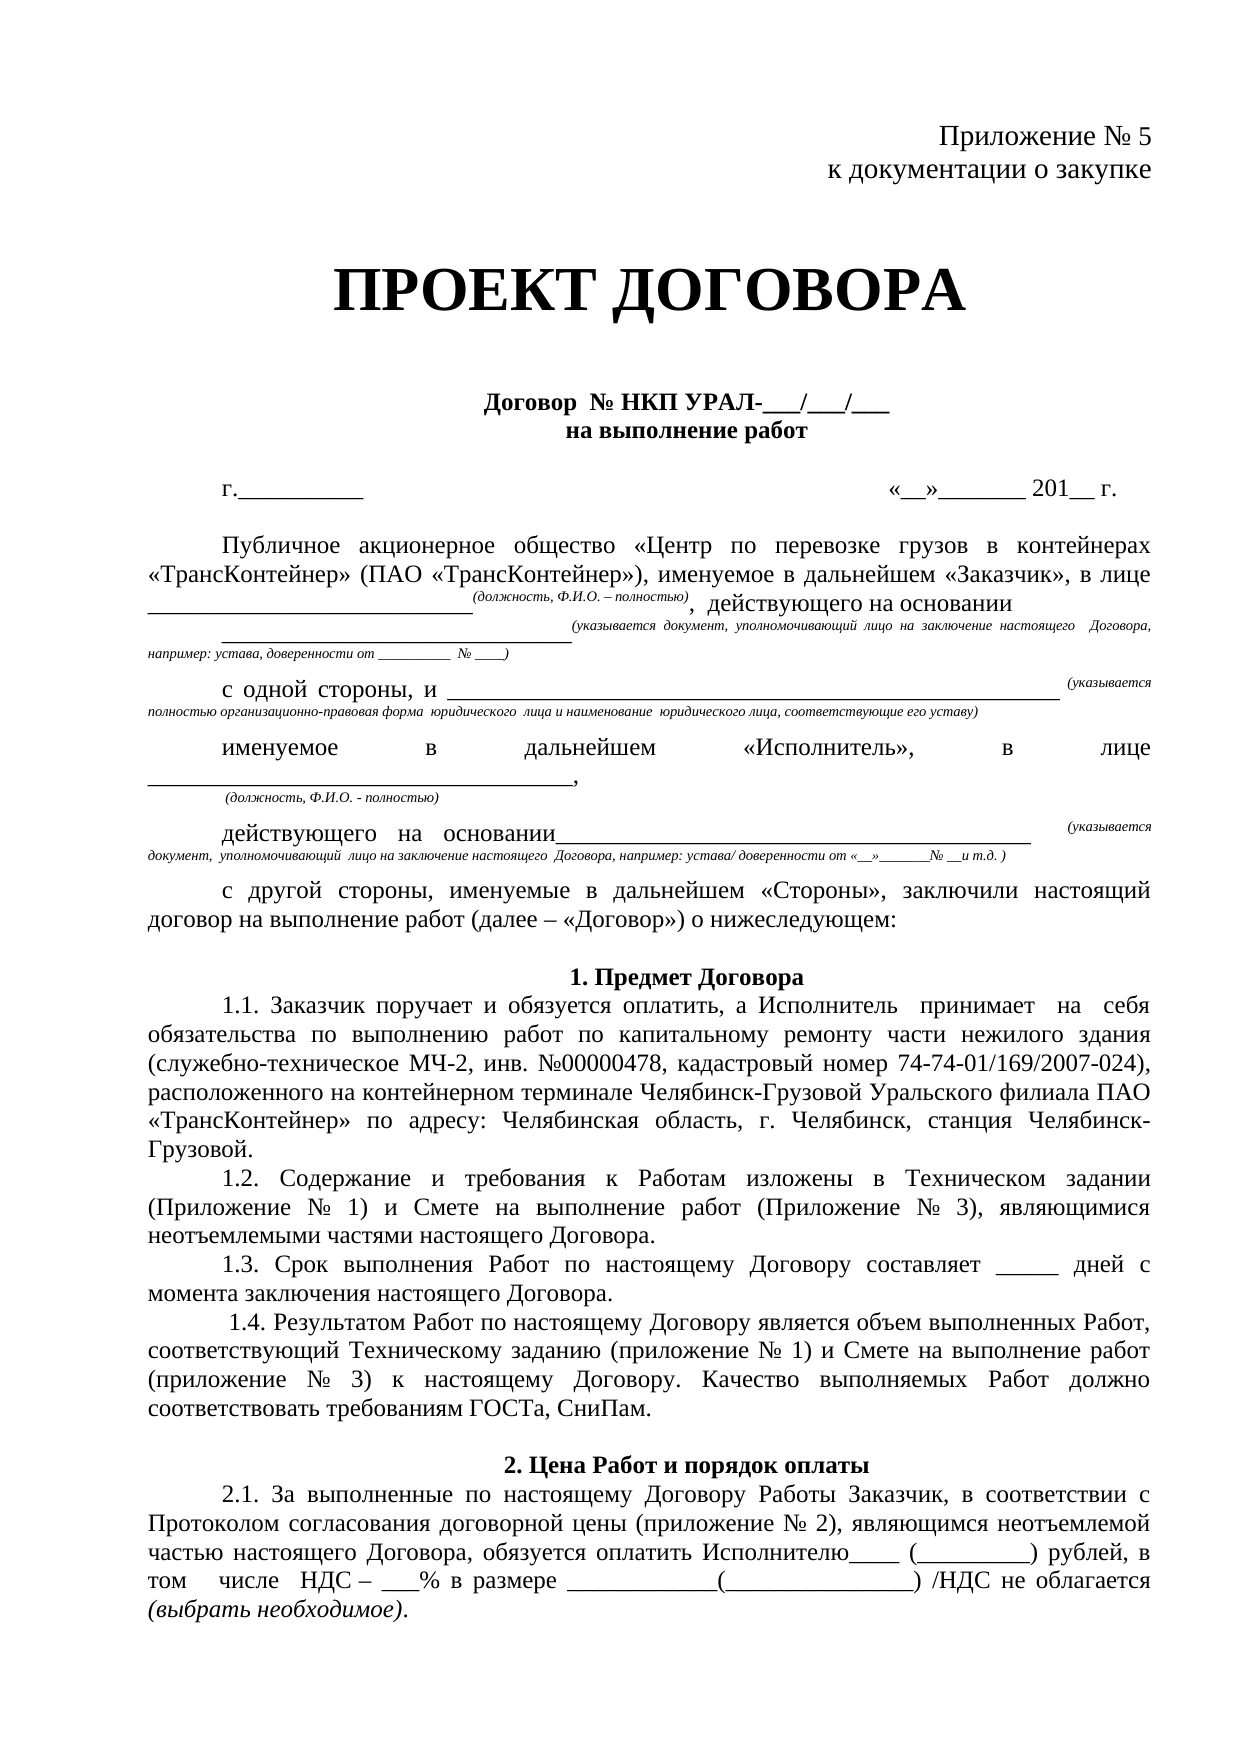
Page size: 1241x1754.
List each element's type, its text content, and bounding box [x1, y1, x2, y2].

text 1.2. Содержание и требования к Работам изложены в Техническом задании (Приложение № 1) и Смете на выполнение работ (Приложение № 3), являющимися неотъемлемыми частями настоящего Договора. [148, 1163, 1152, 1249]
text Публичное акционерное общество «Центр по перевозке грузов в контейнерах «ТрансКонтейнер» (ПАО «ТрансКонтейнер»), именуемое в дальнейшем «Заказчик», в лице __________________________(должность, Ф.И.О. – полностью), действующего на основании [148, 530, 1152, 617]
text ПРОЕКТ ДОГОВОРА [148, 252, 1152, 324]
text 1.1. Заказчик поручает и обязуется оплатить, а Исполнитель принимает на себя обязательства по выполнению работ по капитальному ремонту части нежилого здания (служебно-техническое МЧ-2, инв. №00000478, кадастровый номер 74-74-01/169/2007-024), расположенного на контейнерном терминале Челябинск-Грузовой Уральского филиала ПАО «ТрансКонтейнер» по адресу: Челябинская область, г. Челябинск, станция Челябинск-Грузовой. [148, 990, 1152, 1163]
text 1.3. Срок выполнения Работ по настоящему Договору составляет _____ дней с момента заключения настоящего Договора. [148, 1249, 1152, 1307]
text с одной стороны, и _________________________________________________ (указывается полностью организационно-правовая форма юридического лица и наименование юридического лица, соответствующие его уставу) [148, 674, 1152, 732]
text 2.1. За выполненные по настоящему Договору Работы Заказчик, в соответствии с Протоколом согласования договорной цены (приложение № 2), являющимся неотъемлемой частью настоящего Договора, обязуется оплатить Исполнителю____ (_________) рублей, в том числе НДС – ___% в размере ____________(_______________) /НДС не облагается (выбрать необходимое). [148, 1479, 1152, 1623]
text Договор № НКП УРАЛ-___/___/___ [148, 387, 1152, 415]
text Приложение № 5 [148, 118, 1152, 152]
text ____________________________(указывается документ, уполномочивающий лицо на заключение настоящего Договора, например: устава, доверенности от __________ № ____) [148, 617, 1152, 674]
text 1. Предмет Договора [148, 962, 1152, 990]
text 1.4. Результатом Работ по настоящему Договору является объем выполненных Работ, соответствующий Техническому заданию (приложение № 1) и Смете на выполнение работ (приложение № 3) к настоящему Договору. Качество выполняемых Работ должно соответствовать требованиям ГОСТа, СниПам. [148, 1307, 1152, 1422]
text на выполнение работ [148, 415, 1152, 444]
text 2. Цена Работ и порядок оплаты [148, 1450, 1152, 1479]
text именуемое в дальнейшем «Исполнитель», в лице __________________________________, [148, 732, 1152, 789]
text г.__________ «__»_______ 201__ г. [148, 473, 1152, 502]
text к документации о закупке [148, 152, 1152, 185]
text (должность, Ф.И.О. - полностью) [148, 789, 1152, 818]
text с другой стороны, именуемые в дальнейшем «Стороны», заключили настоящий договор на выполнение работ (далее – «Договор») о нижеследующем: [148, 875, 1152, 933]
text действующего на основании______________________________________ (указывается документ, уполномочивающий лицо на заключение настоящего Договора, например: устава/ доверенности от «__»_______№ __и т.д. ) [148, 818, 1152, 875]
